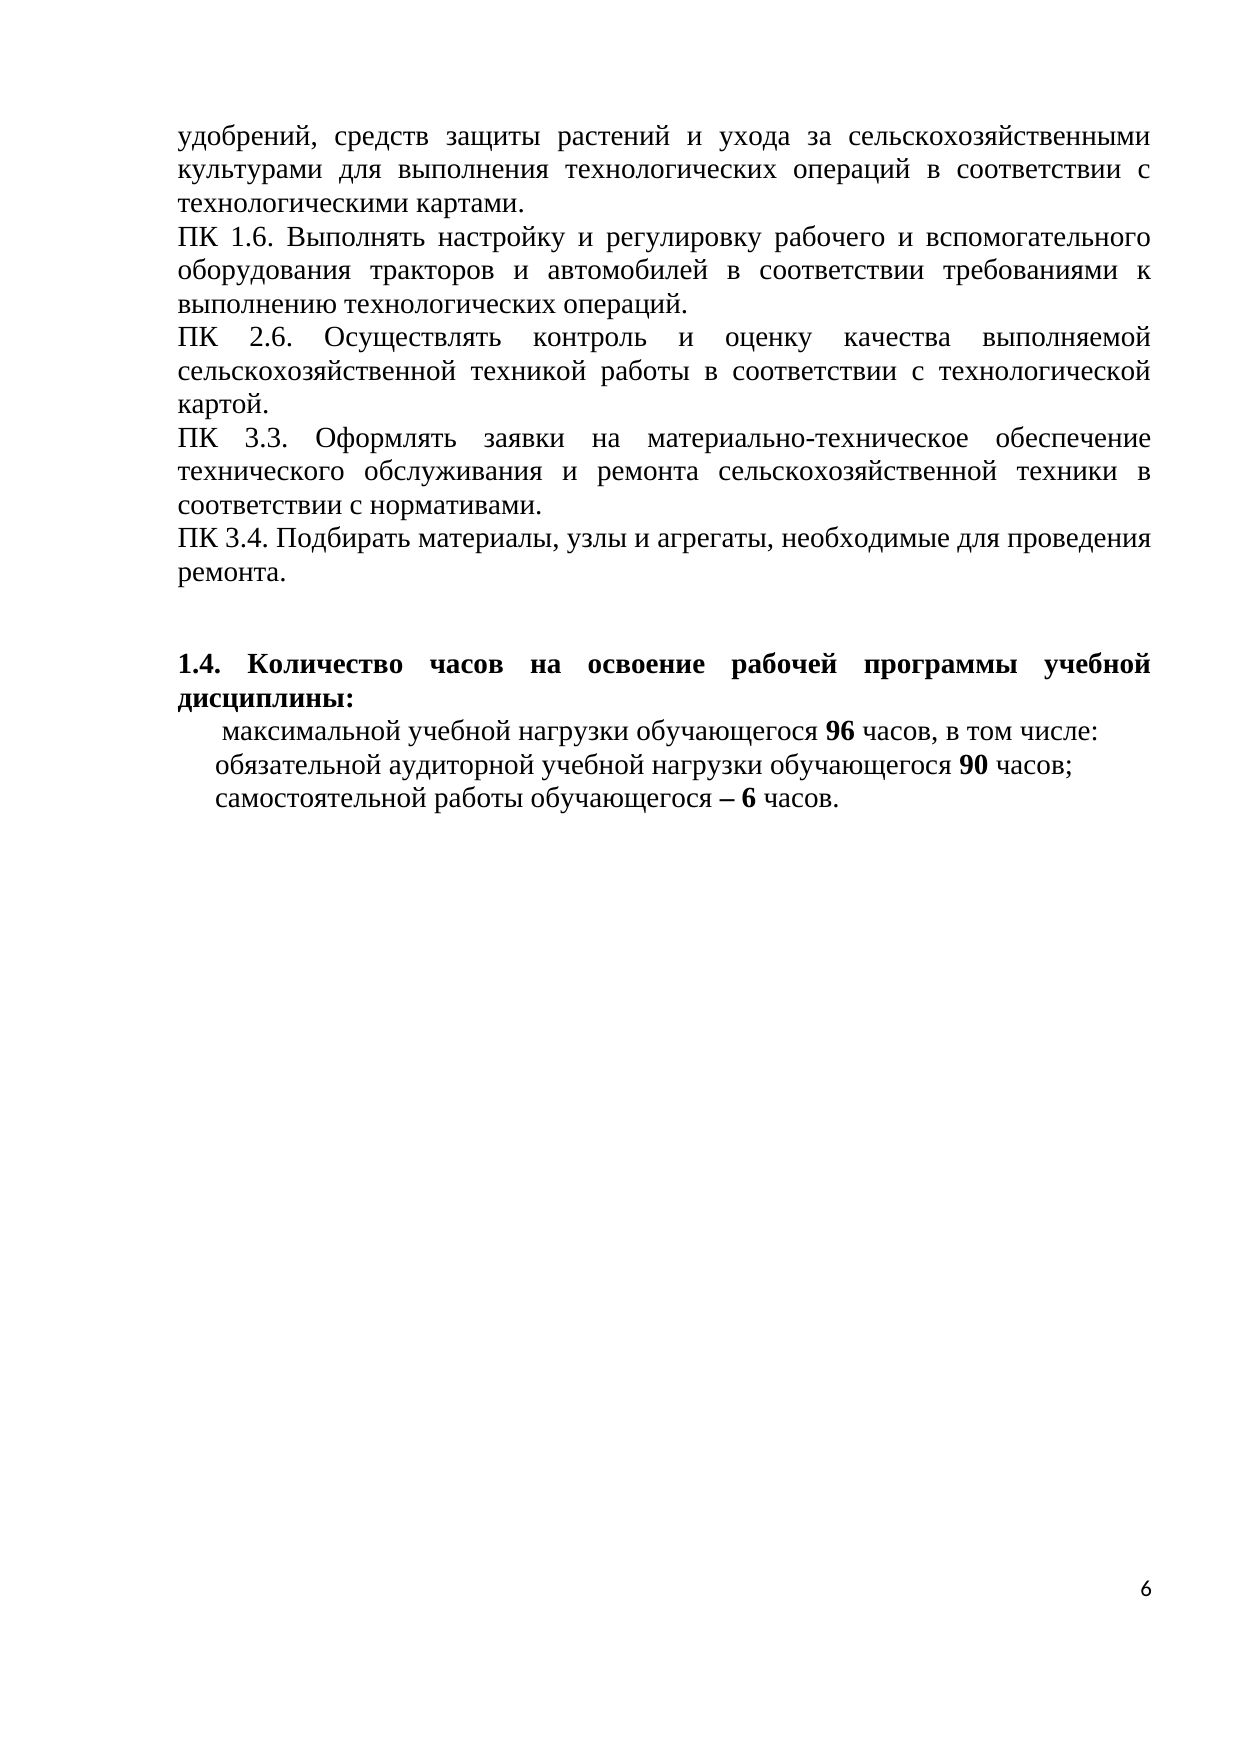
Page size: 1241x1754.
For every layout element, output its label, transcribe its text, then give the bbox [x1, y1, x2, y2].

text ПК 3.4. Подбирать материалы, узлы и агрегаты, необходимые для проведения ремонта. [177, 521, 1152, 588]
text ПК 1.6. Выполнять настройку и регулировку рабочего и вспомогательного оборудования тракторов и автомобилей в соответствии требованиями к выполнению технологических операций. [177, 219, 1152, 319]
text 1.4. Количество часов на освоение рабочей программы учебной дисциплины: [177, 646, 1152, 713]
text ПК 2.6. Осуществлять контроль и оценку качества выполняемой сельскохозяйственной техникой работы в соответствии с технологической картой. [177, 319, 1152, 420]
text ПК 3.3. Оформлять заявки на материально-техническое обеспечение технического обслуживания и ремонта сельскохозяйственной техники в соответствии с нормативами. [177, 420, 1152, 521]
text самостоятельной работы обучающегося – 6 часов. [215, 780, 1152, 814]
text обязательной аудиторной учебной нагрузки обучающегося 90 часов; [215, 747, 1152, 780]
text максимальной учебной нагрузки обучающегося 96 часов, в том числе: [177, 713, 1152, 747]
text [177, 118, 1152, 219]
